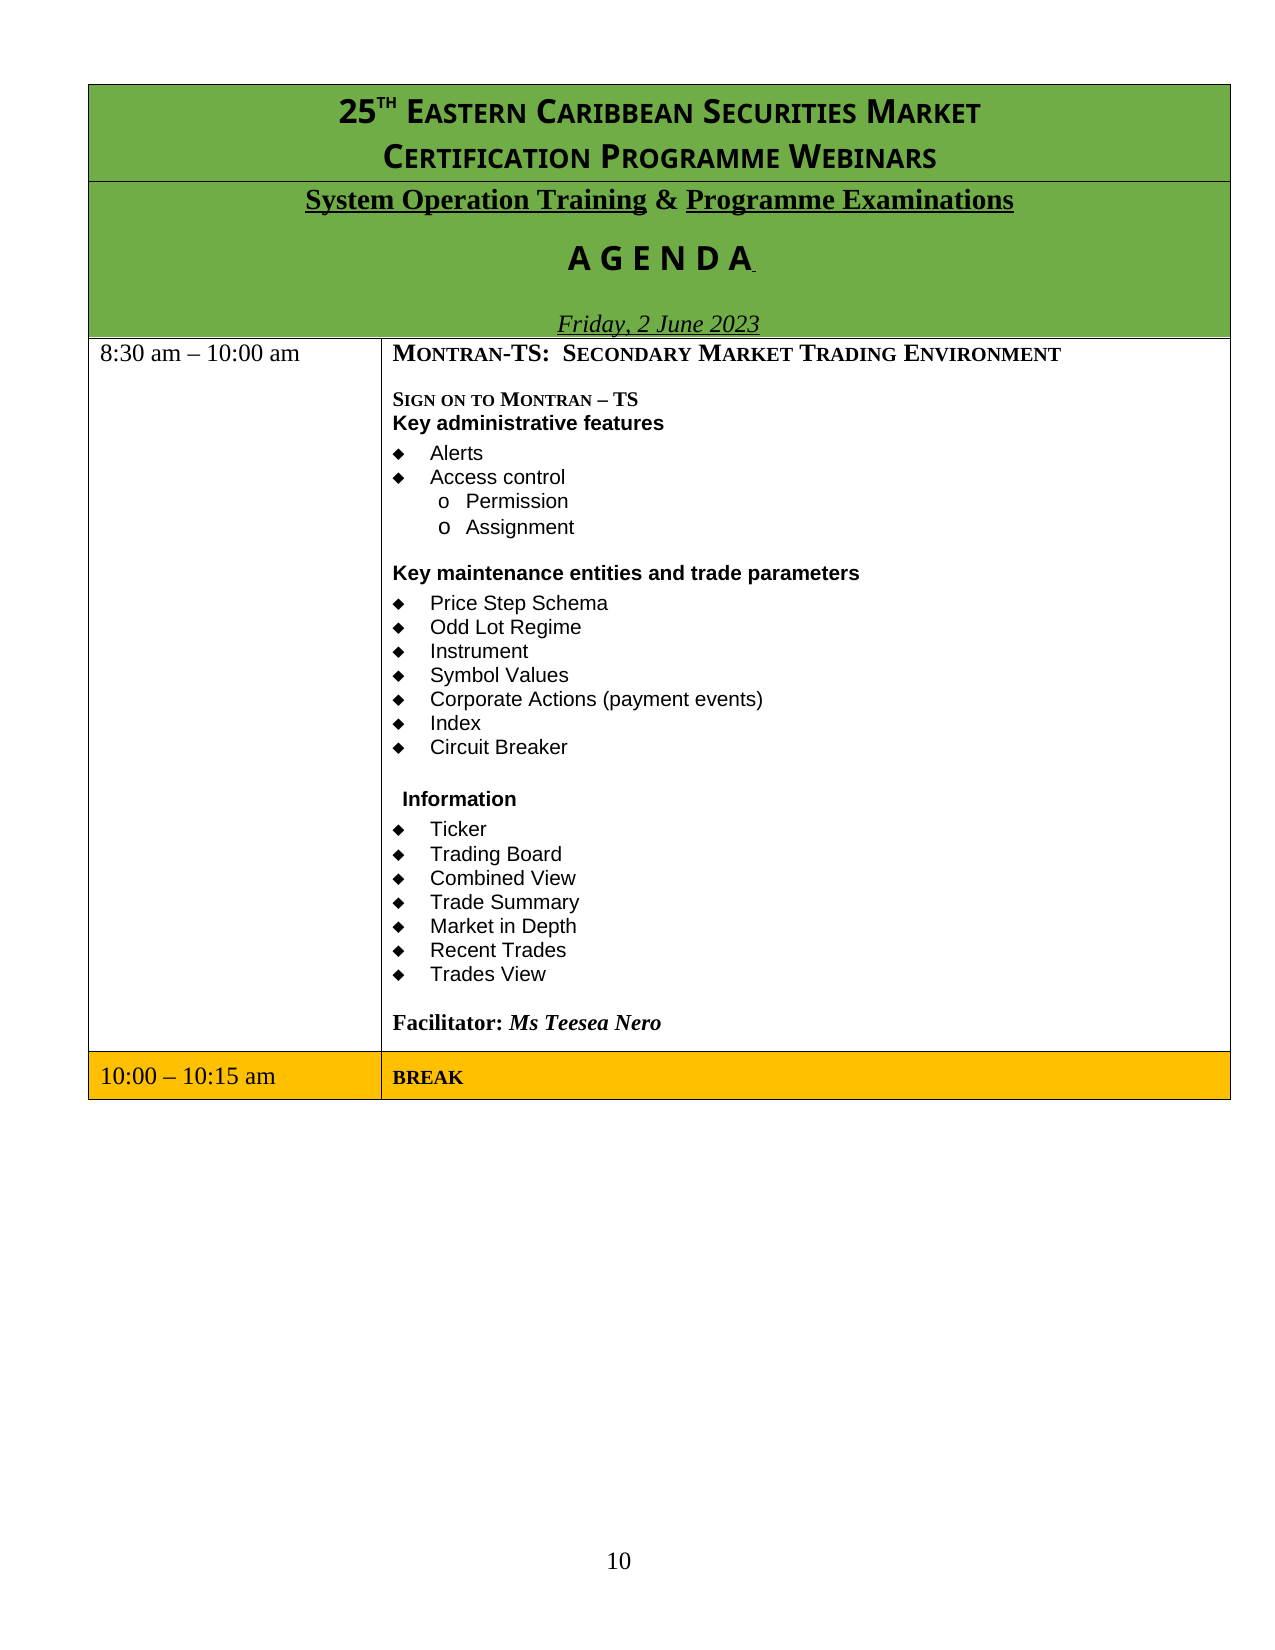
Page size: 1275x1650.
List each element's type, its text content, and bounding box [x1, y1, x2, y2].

table_cell 10:00 – 10:15 am [89, 1052, 381, 1099]
table_header 25th Eastern Caribbean Securities Market Certification Programme Webinars [89, 85, 1230, 181]
table_cell break [382, 1052, 1230, 1099]
table_cell System Operation Training & Programme Examinations A G E N D A Friday, 2 June 2023 [89, 182, 1230, 337]
table_cell Montran-TS: Secondary Market Trading Environment Sign on to Montran – TS Key administrative features Alerts Access control Permission Assignment Key maintenance entities and trade parameters Price Step Schema Odd Lot Regime Instrument Symbol Values Corporate Actions (payment events) Index Circuit Breaker Information Ticker Trading Board Combined View Trade Summary Market in Depth Recent Trades Trades View Facilitator: Ms Teesea Nero [382, 339, 1230, 1051]
table_cell 8:30 am – 10:00 am [89, 339, 381, 1051]
